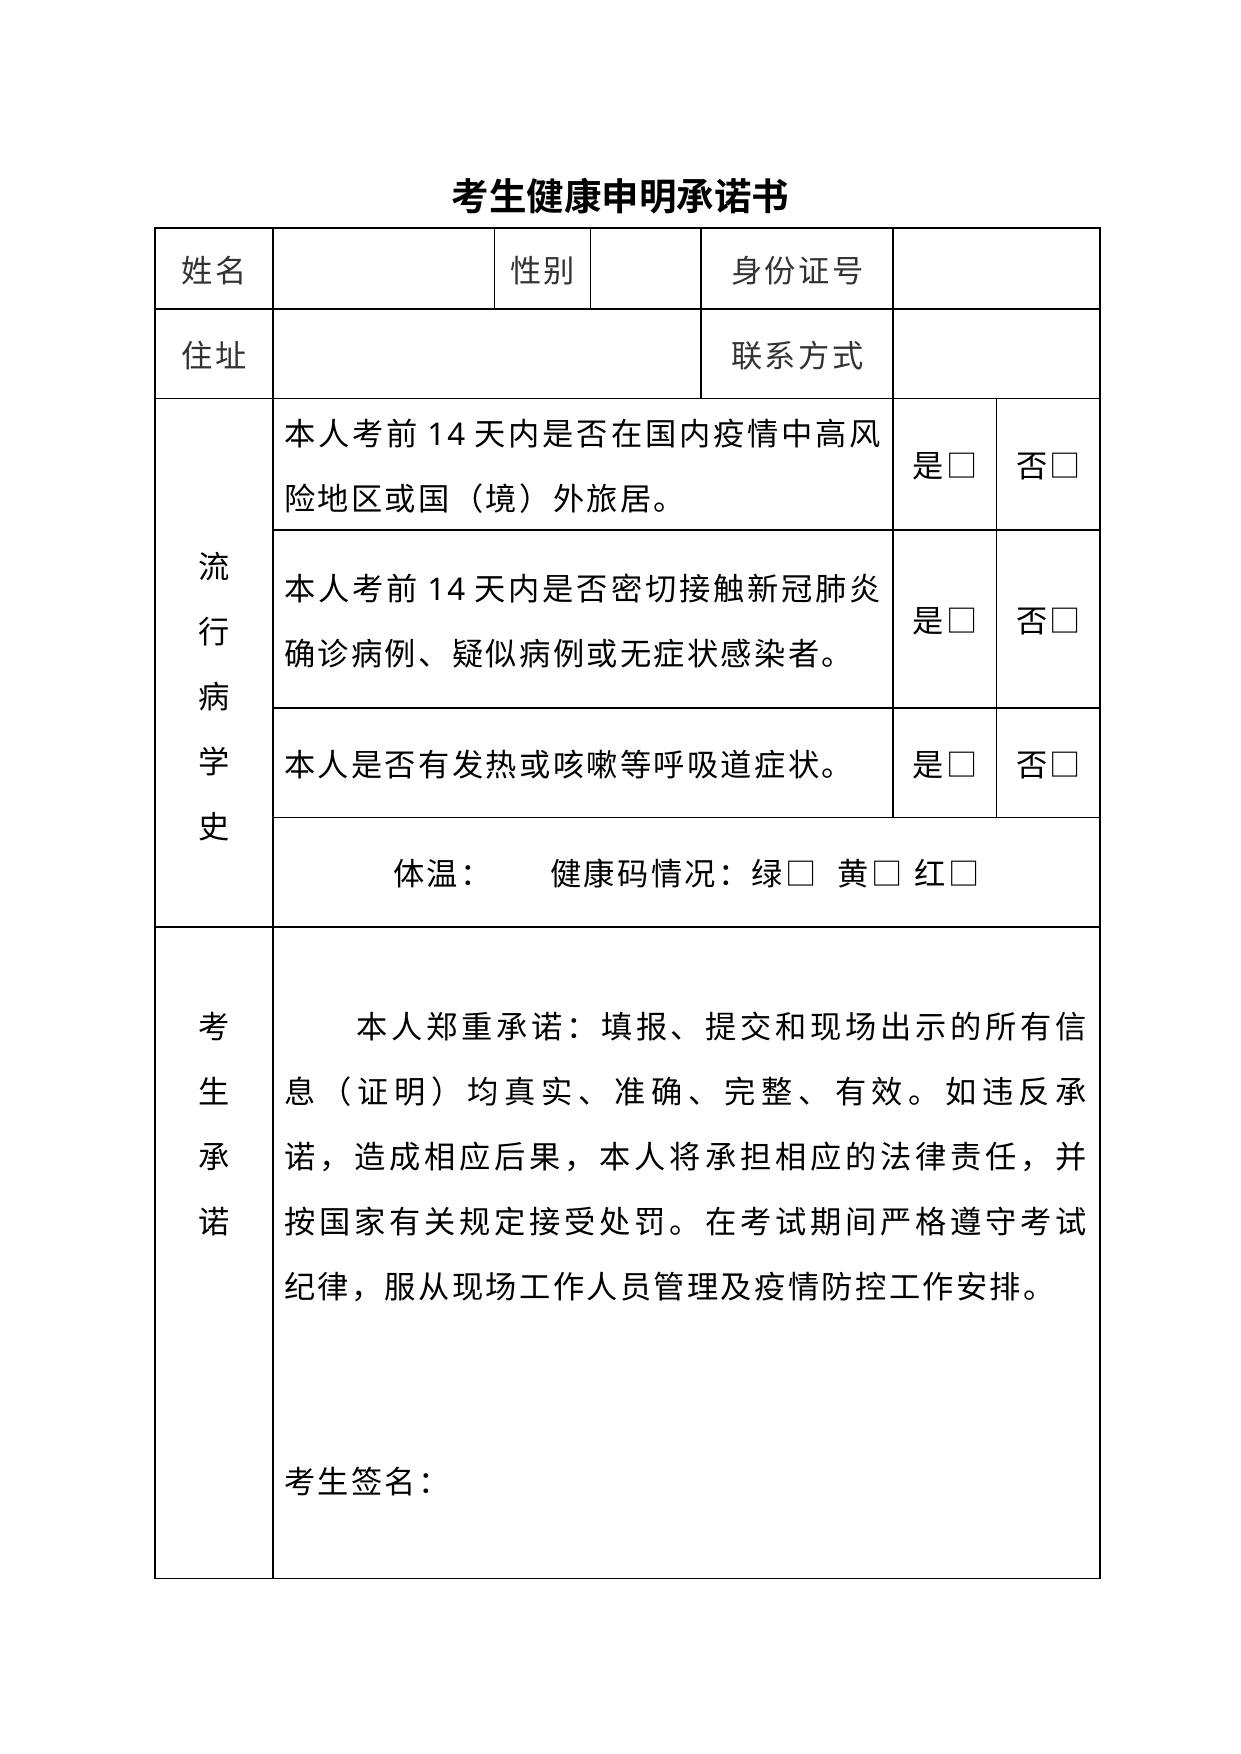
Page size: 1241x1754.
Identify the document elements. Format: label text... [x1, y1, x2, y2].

table_cell 体温： 健康码情况：绿□ 黄□ 红□ [274, 818, 1099, 926]
table_cell [894, 310, 1099, 398]
table_header 姓名 [156, 229, 272, 308]
table_cell [274, 310, 700, 398]
table_cell 住址 [156, 310, 272, 398]
text 考生健康申明承诺书 [187, 162, 1053, 227]
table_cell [274, 928, 1099, 1577]
table_cell 本人是否有发热或咳嗽等呼吸道症状。 [274, 709, 892, 817]
table_cell 否□ [997, 531, 1099, 707]
table_header [274, 229, 494, 308]
table_cell 是□ [894, 531, 996, 707]
table_header [591, 229, 700, 308]
table_cell 本人考前14天内是否在国内疫情中高风险地区或国（境）外旅居。 [274, 399, 892, 529]
table_cell 是□ [894, 399, 996, 529]
table_cell 联系方式 [702, 310, 892, 398]
table_cell 考 生 承 诺 [156, 928, 272, 1577]
table_header 性别 [495, 229, 590, 308]
table_header 身份证号 [702, 229, 892, 308]
table_header [894, 229, 1099, 308]
table_cell 是□ [894, 709, 996, 817]
table_cell 流 行 病 学 史 [156, 399, 272, 926]
table_cell 否□ [997, 709, 1099, 817]
table_cell 本人考前14天内是否密切接触新冠肺炎确诊病例、疑似病例或无症状感染者。 [274, 531, 892, 707]
table_cell 否□ [997, 399, 1099, 529]
